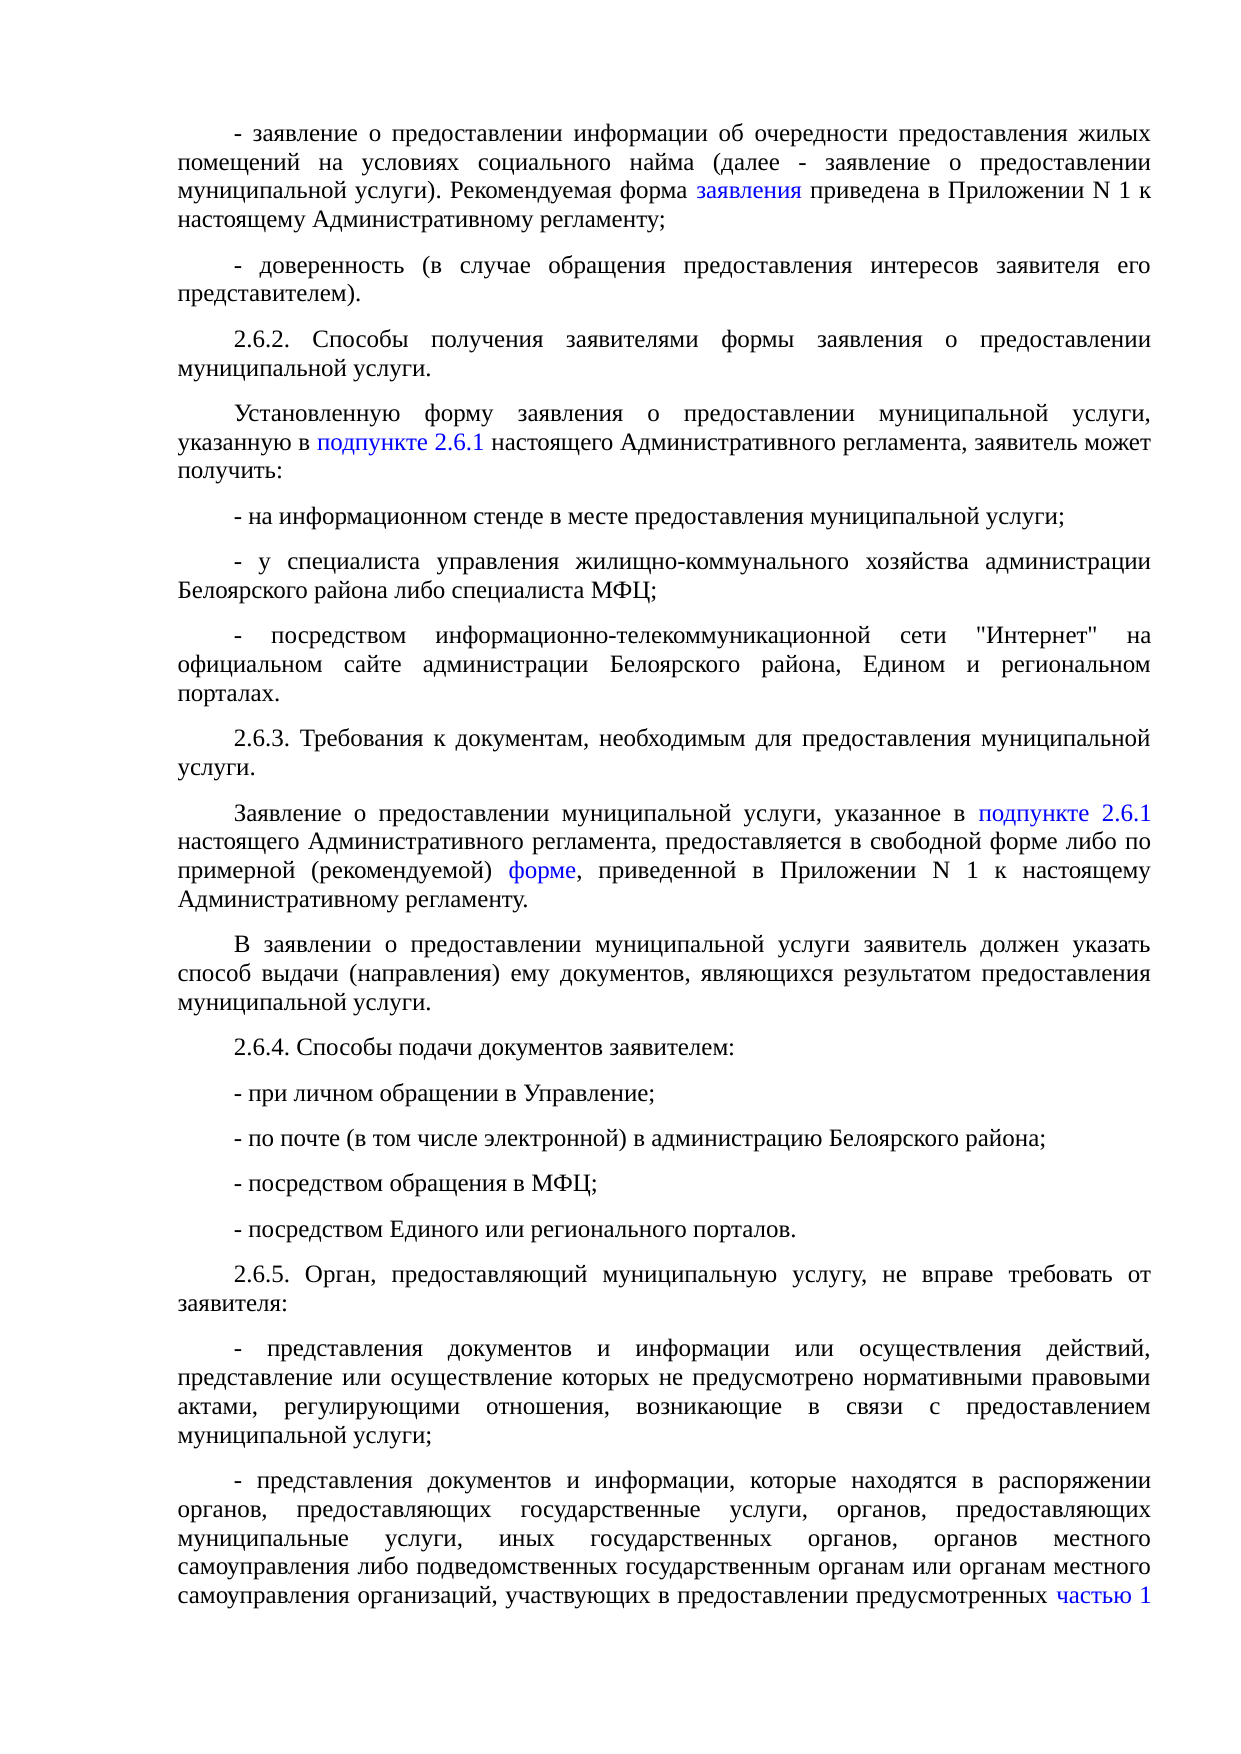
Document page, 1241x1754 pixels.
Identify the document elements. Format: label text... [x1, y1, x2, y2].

text В заявлении о предоставлении муниципальной услуги заявитель должен указать способ выдачи (направления) ему документов, являющихся результатом предоставления муниципальной услуги. [177, 929, 1152, 1016]
text 2.6.4. Способы подачи документов заявителем: [177, 1032, 1152, 1061]
text 2.6.5. Орган, предоставляющий муниципальную услугу, не вправе требовать от заявителя: [177, 1259, 1152, 1317]
text - посредством обращения в МФЦ; [177, 1168, 1152, 1197]
text - по почте (в том числе электронной) в администрацию Белоярского района; [177, 1123, 1152, 1152]
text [177, 1465, 1152, 1609]
text - посредством информационно-телекоммуникационной сети "Интернет" на официальном сайте администрации Белоярского района, Едином и региональном порталах. [177, 621, 1152, 707]
text - у специалиста управления жилищно-коммунального хозяйства администрации Белоярского района либо специалиста МФЦ; [177, 546, 1152, 604]
text Установленную форму заявления о предоставлении муниципальной услуги, указанную в подпункте 2.6.1 настоящего Административного регламента, заявитель может получить: [177, 398, 1152, 484]
text - посредством Единого или регионального порталов. [177, 1214, 1152, 1243]
text 2.6.3. Требования к документам, необходимым для предоставления муниципальной услуги. [177, 723, 1152, 781]
text 2.6.2. Способы получения заявителями формы заявления о предоставлении муниципальной услуги. [177, 324, 1152, 381]
text - на информационном стенде в месте предоставления муниципальной услуги; [177, 501, 1152, 530]
text - доверенность (в случае обращения предоставления интересов заявителя его представителем). [177, 250, 1152, 307]
text - представления документов и информации или осуществления действий, представление или осуществление которых не предусмотрено нормативными правовыми актами, регулирующими отношения, возникающие в связи с предоставлением муниципальной услуги; [177, 1333, 1152, 1448]
text Заявление о предоставлении муниципальной услуги, указанное в подпункте 2.6.1 настоящего Административного регламента, предоставляется в свободной форме либо по примерной (рекомендуемой) форме, приведенной в Приложении N 1 к настоящему Административному регламенту. [177, 798, 1152, 913]
text - при личном обращении в Управление; [177, 1078, 1152, 1106]
text - заявление о предоставлении информации об очередности предоставления жилых помещений на условиях социального найма (далее - заявление о предоставлении муниципальной услуги). Рекомендуемая форма заявления приведена в Приложении N 1 к настоящему Административному регламенту; [177, 118, 1152, 233]
